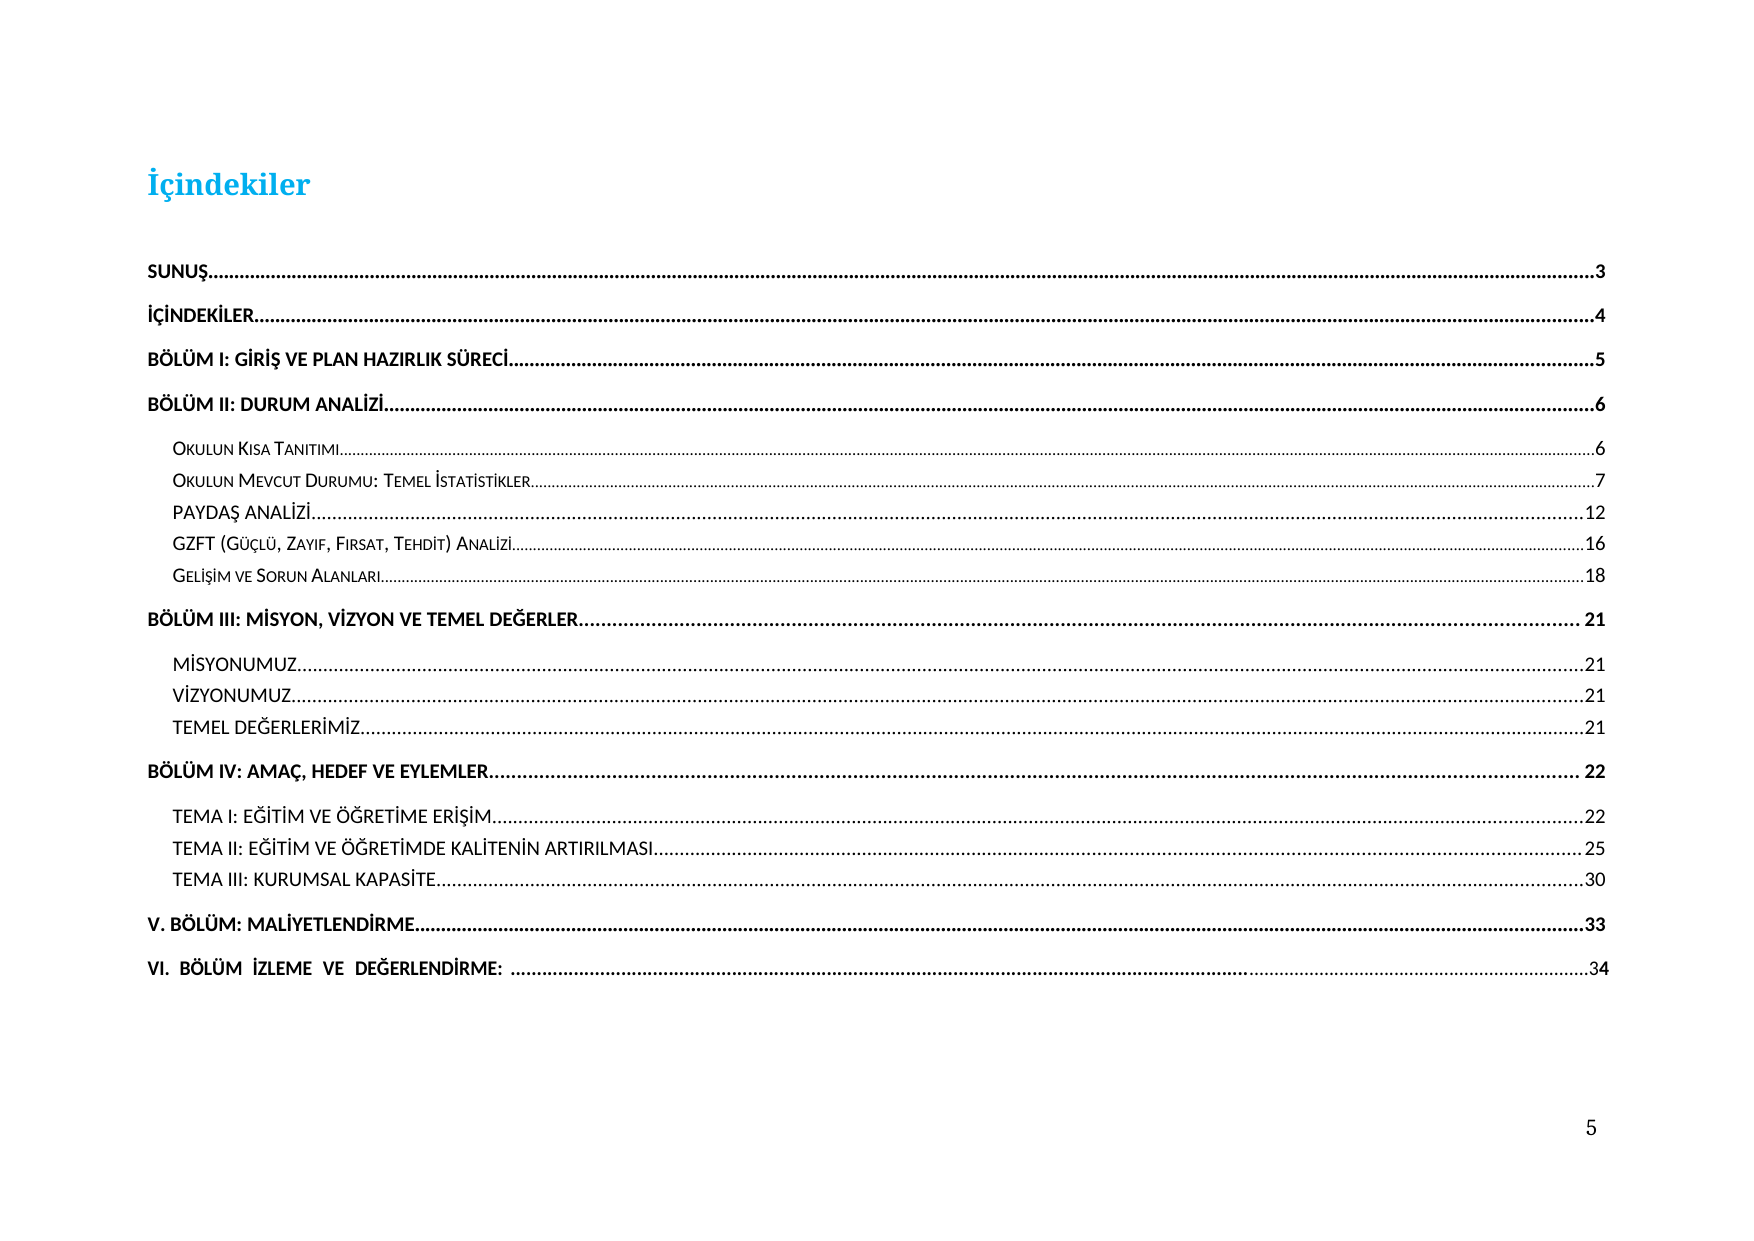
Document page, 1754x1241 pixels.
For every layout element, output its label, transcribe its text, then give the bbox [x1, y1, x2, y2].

text VI. BÖLÜM İZLEME VE DEĞERLENDİRME: ................................................................................................................................................................................................................34 [147, 955, 1637, 981]
subtitle İçindekiler [147, 164, 1637, 204]
